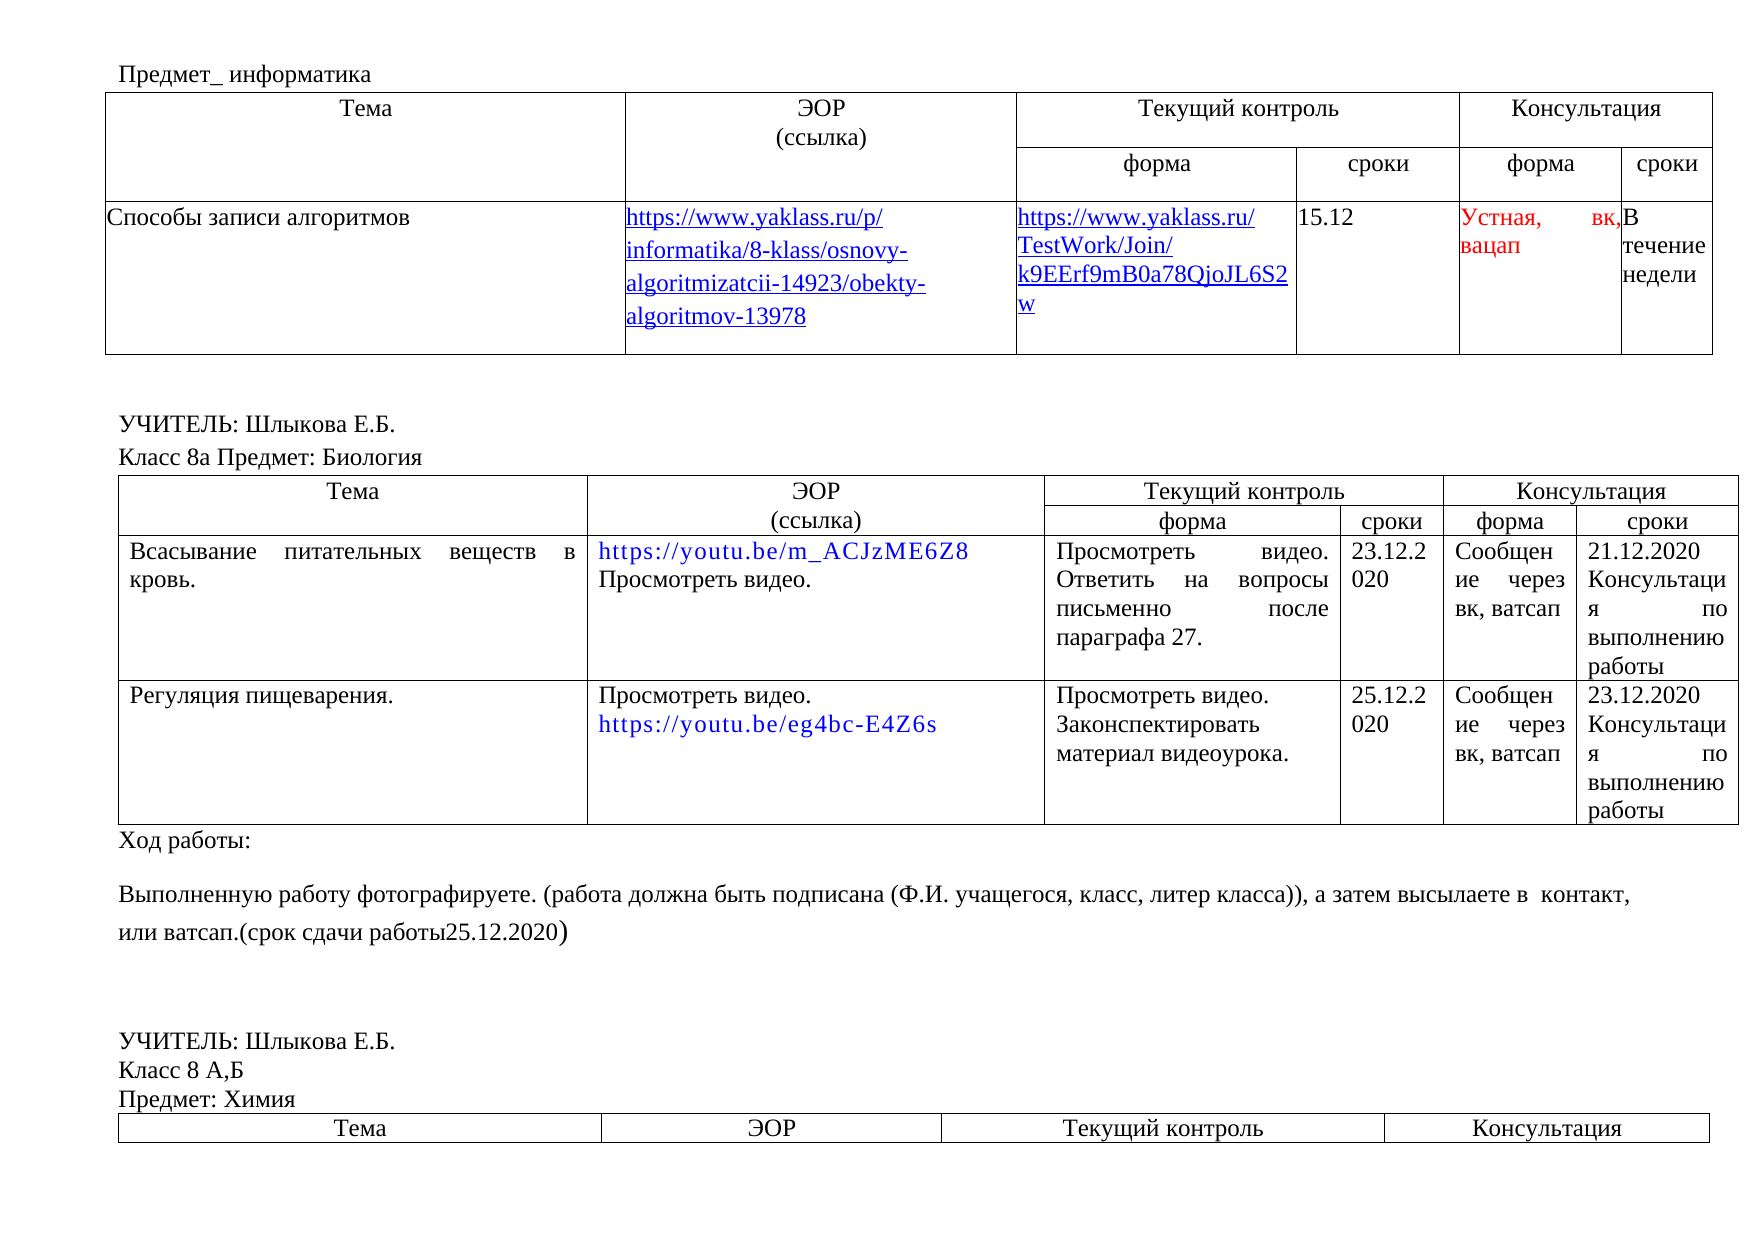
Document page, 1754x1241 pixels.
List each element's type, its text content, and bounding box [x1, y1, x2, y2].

table_header ЭОР (ссылка) [626, 93, 1016, 201]
table_cell сроки [1577, 506, 1738, 535]
table_cell https://youtu.be/m_ACJzME6Z8 Просмотреть видео. [588, 536, 1044, 679]
table_cell Просмотреть видео. Ответить на вопросы письменно после параграфа 27. [1045, 536, 1340, 679]
table_cell форма [1045, 506, 1340, 535]
table_cell Всасывание питательных веществ в кровь. [119, 536, 587, 679]
table_cell 21.12.2020 Консультация по выполнению работы [1577, 536, 1738, 679]
table_cell 23.12.2020 [1341, 536, 1443, 679]
table_header Тема [106, 93, 625, 201]
table_cell сроки [1341, 506, 1443, 535]
text Предмет: Химия [118, 1084, 1636, 1112]
table_cell Сообщение через вк, ватсап [1444, 681, 1576, 824]
text Предмет_ информатика [118, 59, 1636, 88]
table_cell форма [1444, 506, 1576, 535]
table_cell форма [1460, 148, 1621, 201]
text УЧИТЕЛЬ: Шлыкова Е.Б. [118, 1026, 1636, 1055]
table_cell сроки [1622, 148, 1712, 201]
text Класс 8а Предмет: Биология [118, 442, 1636, 471]
table_cell Просмотреть видео. https://youtu.be/eg4bc-E4Z6s [588, 681, 1044, 824]
text Ход работы: [118, 825, 1636, 854]
table_cell Регуляция пищеварения. [119, 681, 587, 824]
table_header Текущий контроль [1017, 93, 1459, 147]
table_cell Способы записи алгоритмов [106, 202, 625, 354]
table_header ЭОР (ссылка) [602, 1114, 941, 1142]
table_cell https://www.yaklass.ru/p/informatika/8-klass/osnovy-algoritmizatcii-14923/obekty-algoritmov-13978 [626, 202, 1016, 354]
table_cell Просмотреть видео. Законспектировать материал видеоурока. [1045, 681, 1340, 824]
table_header ЭОР (ссылка) [588, 476, 1044, 535]
table_cell сроки [1297, 148, 1459, 201]
text Класс 8 А,Б [118, 1055, 1636, 1084]
text УЧИТЕЛЬ: Шлыкова Е.Б. [118, 409, 1636, 438]
table_header Текущий контроль [1045, 476, 1443, 505]
table_cell 23.12.2020 Консультация по выполнению работы [1577, 681, 1738, 824]
table_cell https://www.yaklass.ru/TestWork/Join/k9EErf9mB0a78QjoJL6S2w [1017, 202, 1296, 354]
table_cell Сообщение через вк, ватсап [1444, 536, 1576, 679]
table_header Текущий контроль [942, 1114, 1384, 1142]
text Выполненную работу фотографируете. (работа должна быть подписана (Ф.И. учащегося, класс, литер класса)), а затем высылаете в контакт, или ватсап.(срок сдачи работы25.12.2020) [118, 879, 1636, 947]
table_header Тема [119, 1114, 601, 1142]
table_cell форма [1017, 148, 1296, 201]
table_cell В течение недели [1622, 202, 1712, 354]
table_header Тема [119, 476, 587, 535]
table_cell Устная, вк, вацап [1460, 202, 1621, 354]
table_cell 25.12.2020 [1341, 681, 1443, 824]
table_header Консультация [1385, 1114, 1709, 1142]
table_cell 15.12 [1297, 202, 1459, 354]
table_header Консультация [1444, 476, 1738, 505]
table_header Консультация [1460, 93, 1712, 147]
